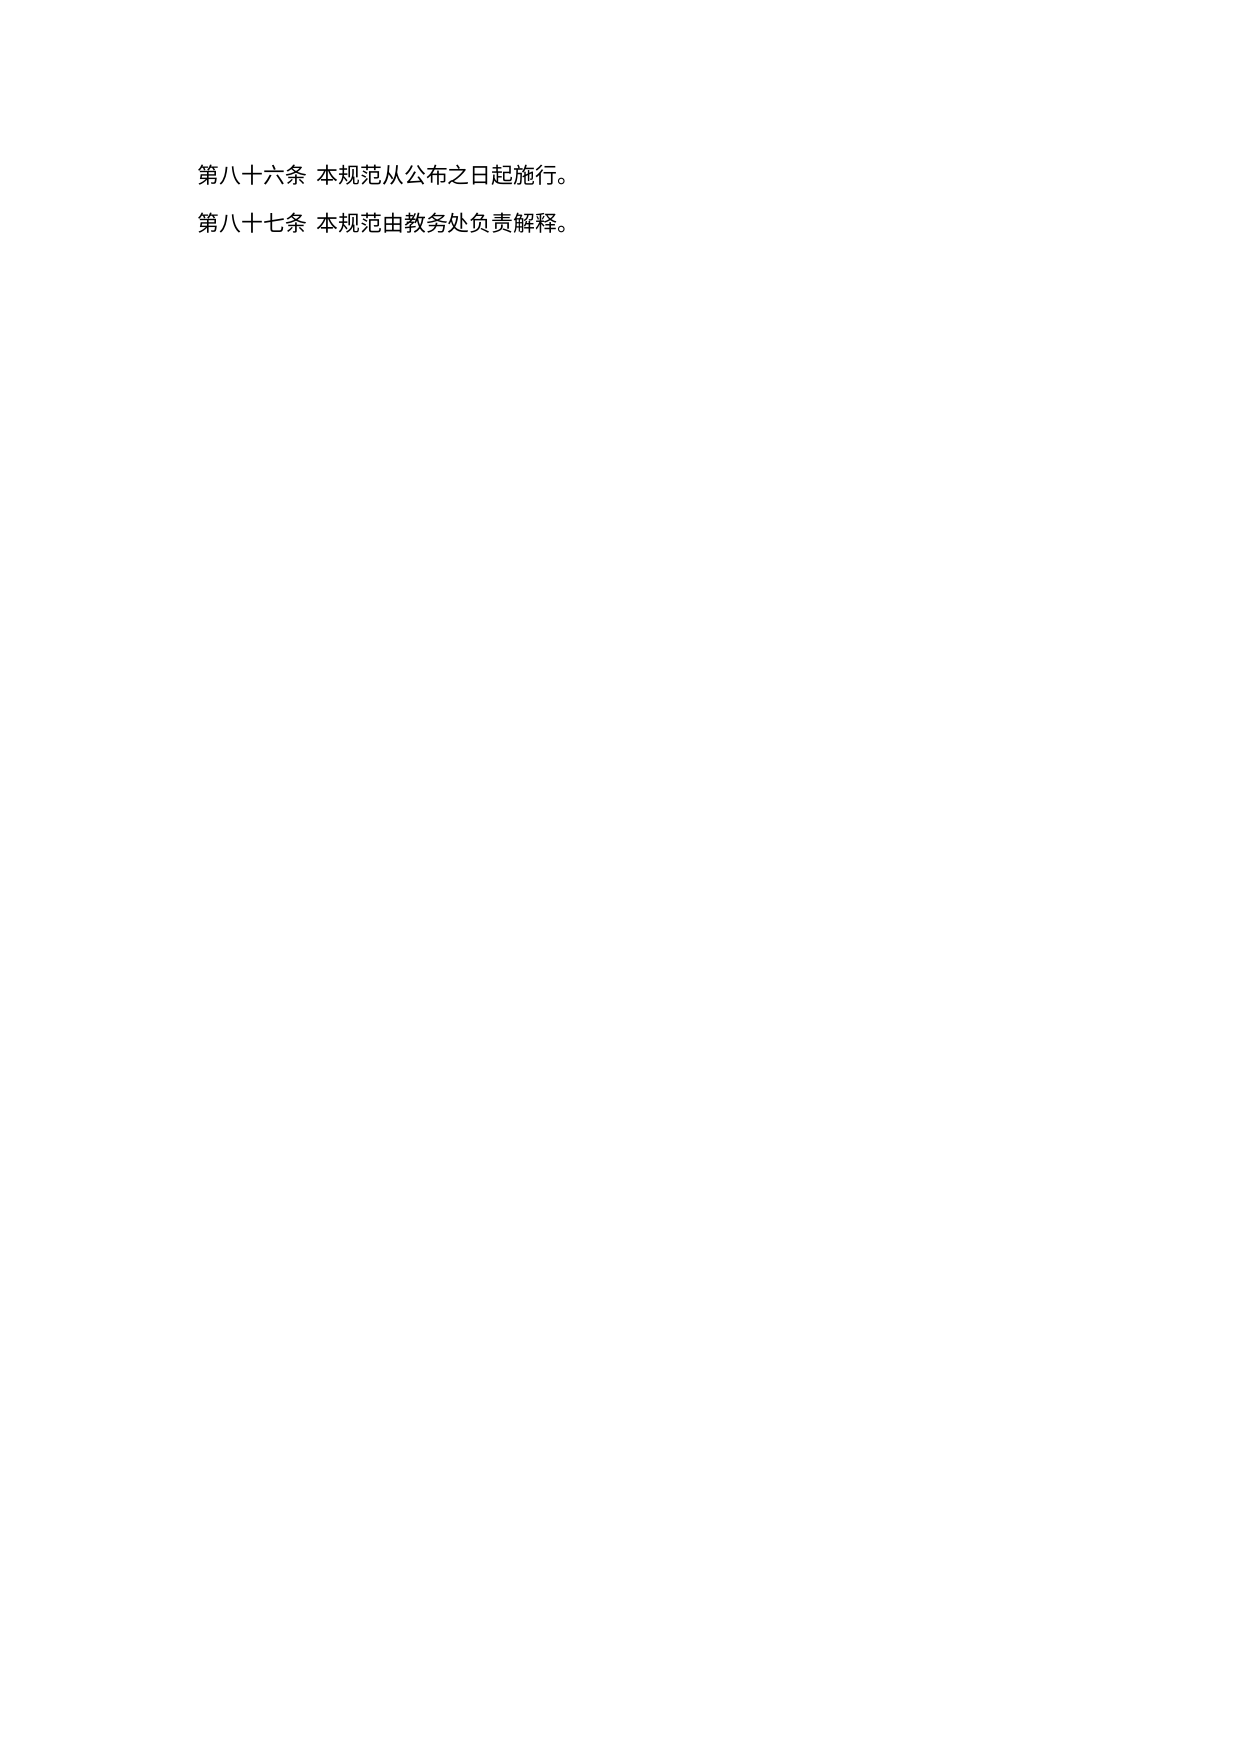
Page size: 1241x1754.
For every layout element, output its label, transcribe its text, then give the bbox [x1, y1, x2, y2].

text 第八十七条 本规范由教务处负责解释。 [153, 206, 1092, 238]
text 第八十六条 本规范从公布之日起施行。 [153, 157, 1092, 190]
